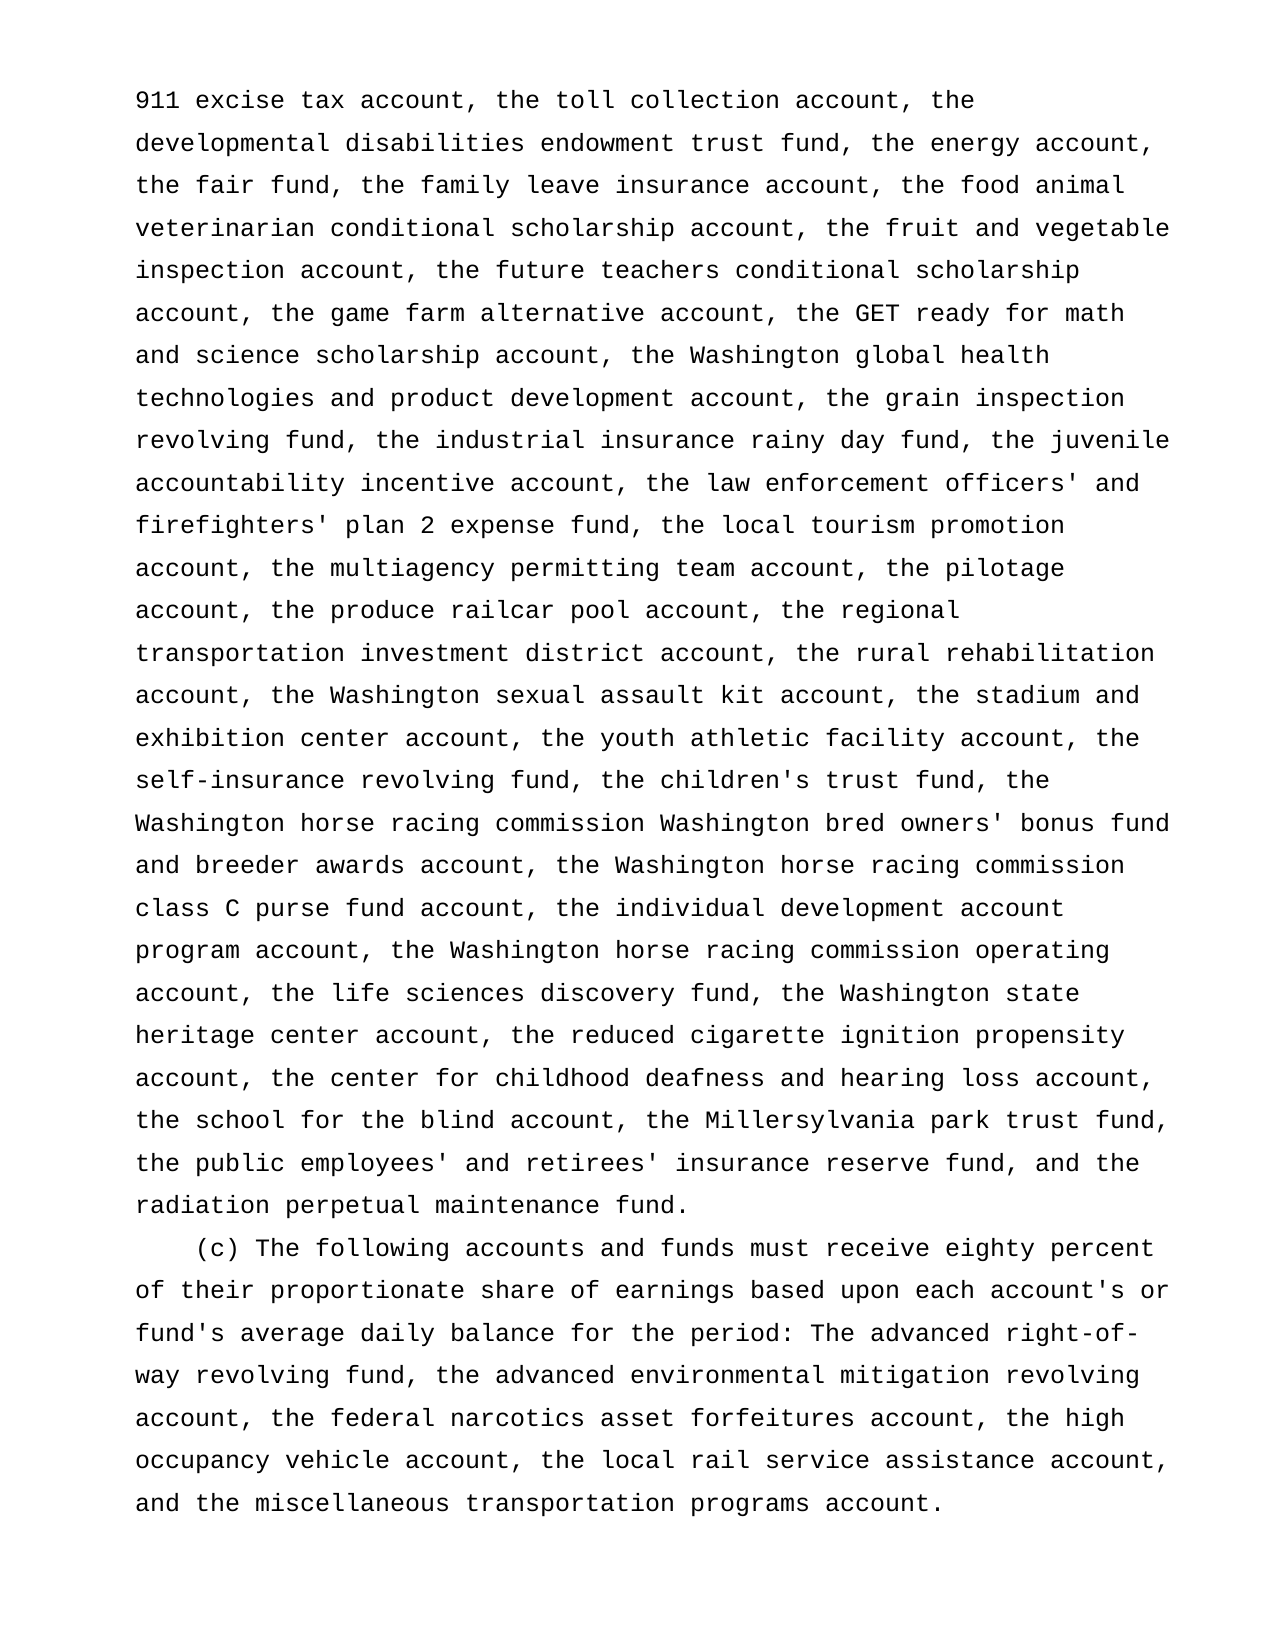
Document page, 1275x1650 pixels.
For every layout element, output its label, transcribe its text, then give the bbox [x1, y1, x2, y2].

text (c) The following accounts and funds must receive eighty percent of their proportionate share of earnings based upon each account's or fund's average daily balance for the period: The advanced right-of-way revolving fund, the advanced environmental mitigation revolving account, the federal narcotics asset forfeitures account, the high occupancy vehicle account, the local rail service assistance account, and the miscellaneous transportation programs account. [135, 1222, 1170, 1520]
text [135, 75, 1170, 1222]
